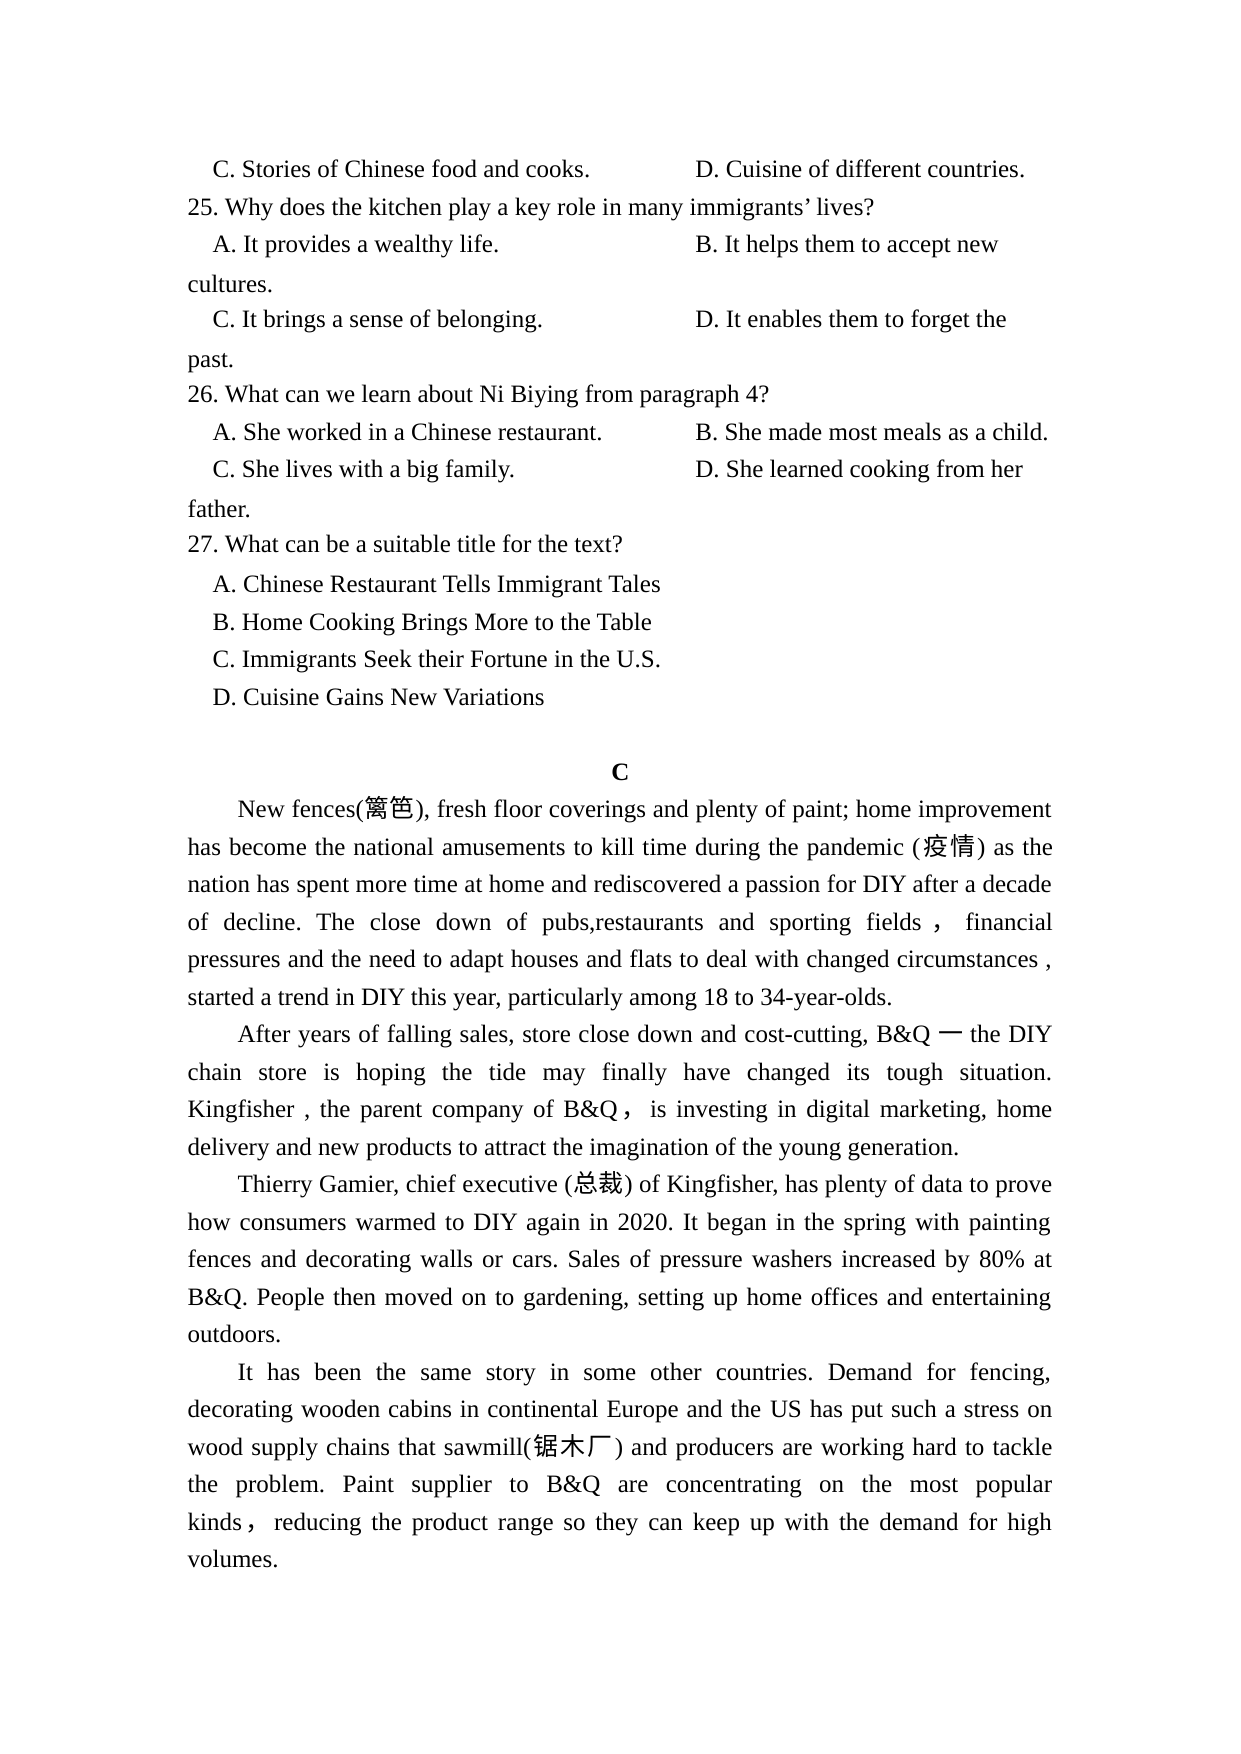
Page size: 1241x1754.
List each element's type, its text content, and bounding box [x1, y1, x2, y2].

text 27. What can be a suitable title for the text? [187, 525, 1053, 562]
text C. Stories of Chinese food and cooks. D. Cuisine of different countries. [187, 150, 1053, 187]
text A. Chinese Restaurant Tells Immigrant Tales [187, 562, 1053, 600]
text Thierry Gamier, chief executive (总裁) of Kingfisher, has plenty of data to prove how consumers warmed to DIY again in 2020. It began in the spring with painting fences and decorating walls or cars. Sales of pressure washers increased by 80% at B&Q. People then moved on to gardening, setting up home offices and entertaining outdoors. [187, 1162, 1053, 1350]
text 26. What can we learn about Ni Biying from paragraph 4? [187, 375, 1053, 412]
text B. Home Cooking Brings More to the Table [187, 600, 1053, 637]
text New fences(篱笆), fresh floor coverings and plenty of paint; home improvement has become the national amusements to kill time during the pandemic (疫情) as the nation has spent more time at home and rediscovered a passion for DIY after a decade of decline. The close down of pubs,restaurants and sporting fields，financial pressures and the need to adapt houses and flats to deal with changed circumstances , started a trend in DIY this year, particularly among 18 to 34-year-olds. [187, 787, 1053, 1012]
text It has been the same story in some other countries. Demand for fencing, decorating wooden cabins in continental Europe and the US has put such a stress on wood supply chains that sawmill(锯木厂) and producers are working hard to tackle the problem. Paint supplier to B&Q are concentrating on the most popular kinds，reducing the product range so they can keep up with the demand for high volumes. [187, 1350, 1053, 1575]
text A. She worked in a Chinese restaurant. B. She made most meals as a child. [187, 412, 1053, 450]
text C. It brings a sense of belonging. D. It enables them to forget the past. [187, 300, 1053, 375]
text After years of falling sales, store close down and cost-cutting, B&Q一the DIY chain store is hoping the tide may finally have changed its tough situation. Kingfisher , the parent company of B&Q，is investing in digital marketing, home delivery and new products to attract the imagination of the young generation. [187, 1012, 1053, 1162]
text C [187, 750, 1053, 787]
text A. It provides a wealthy life. B. It helps them to accept new cultures. [187, 225, 1053, 300]
text 25. Why does the kitchen play a key role in many immigrants’ lives? [187, 187, 1053, 225]
text C. Immigrants Seek their Fortune in the U.S. [187, 637, 1053, 675]
text D. Cuisine Gains New Variations [187, 675, 1053, 712]
text C. She lives with a big family. D. She learned cooking from her father. [187, 450, 1053, 525]
